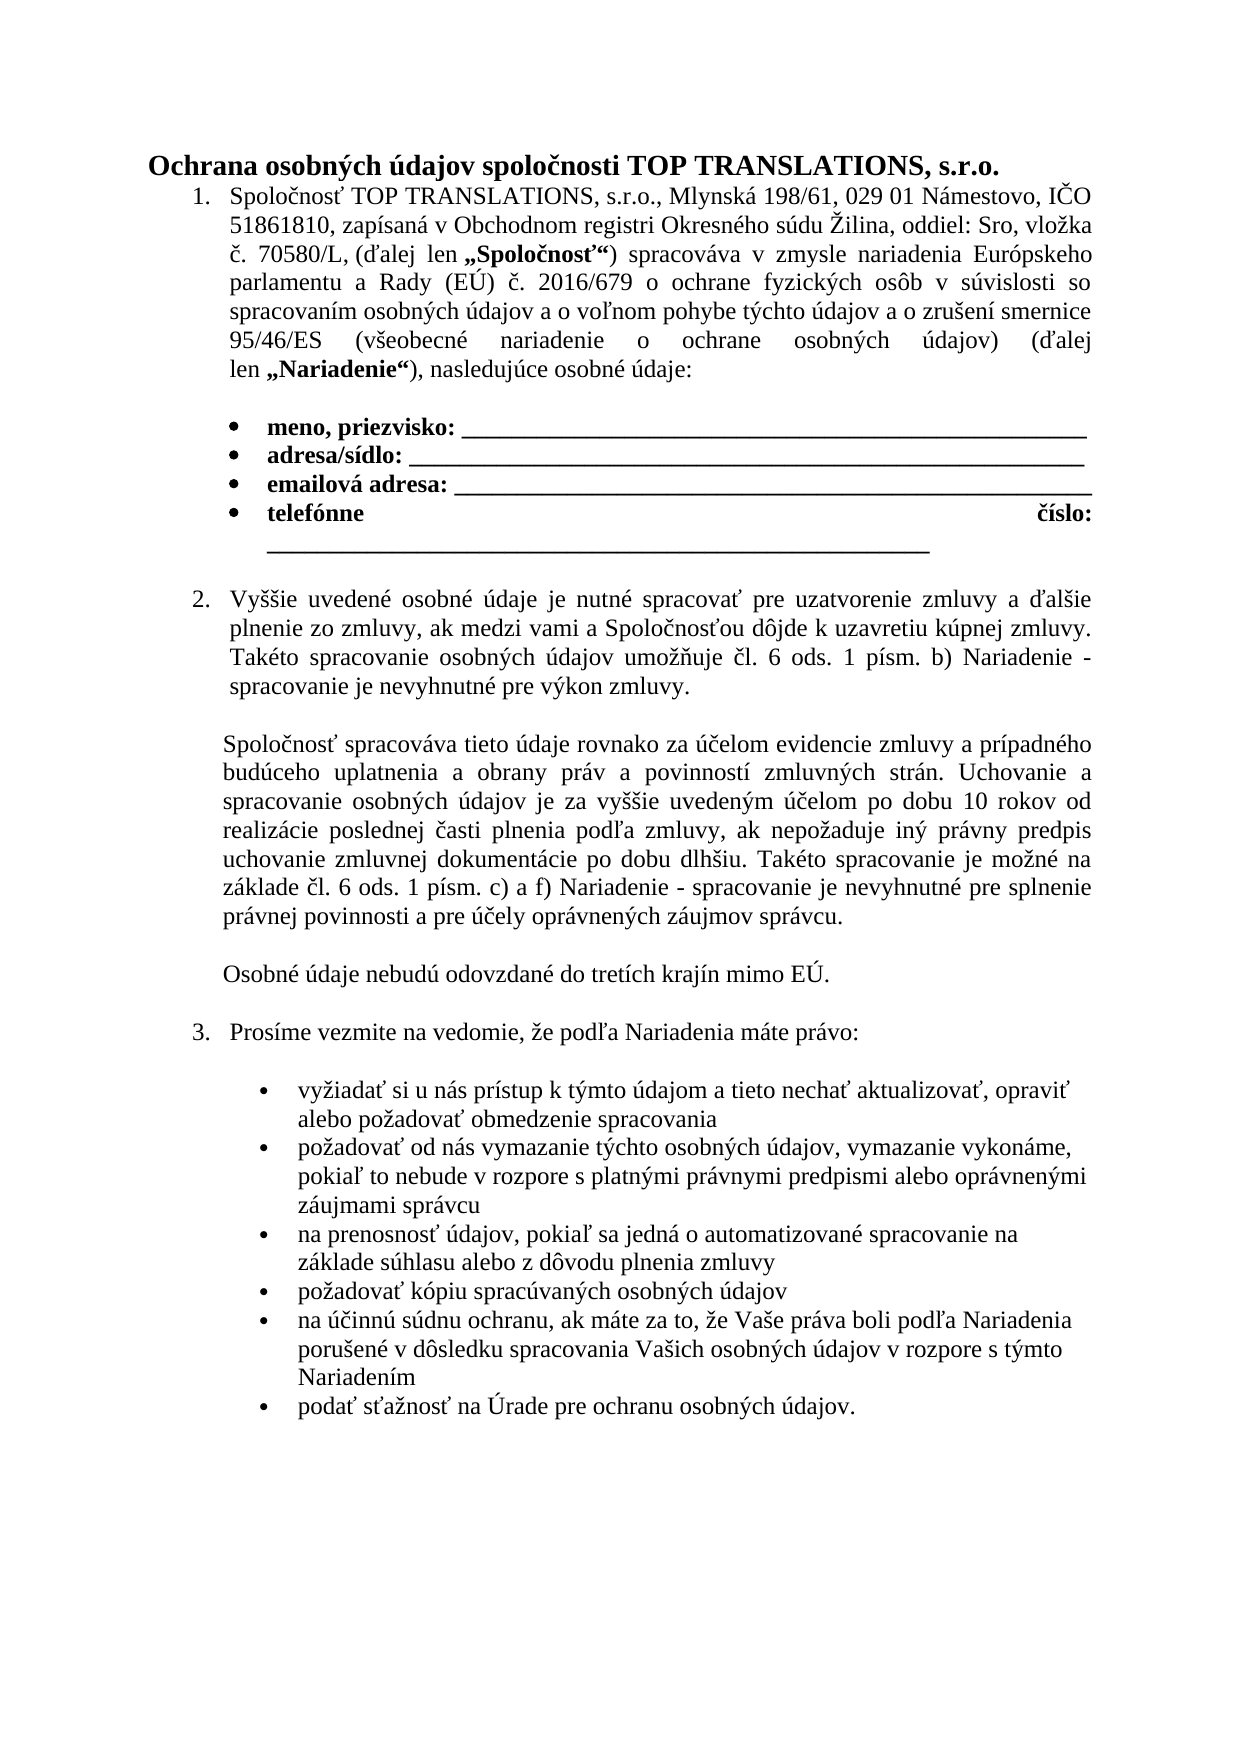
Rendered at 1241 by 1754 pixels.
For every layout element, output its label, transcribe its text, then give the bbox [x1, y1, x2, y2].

list adresa/sídlo: ______________________________________________________ [229, 440, 1093, 469]
text Osobné údaje nebudú odovzdané do tretích krajín mimo EÚ. [223, 959, 1093, 988]
list požadovať kópiu spracúvaných osobných údajov [260, 1276, 1093, 1305]
list Vyššie uvedené osobné údaje je nutné spracovať pre uzatvorenie zmluvy a ďalšie plnenie zo zmluvy, ak medzi vami a Spoločnosťou dôjde k uzavretiu kúpnej zmluvy. Takéto spracovanie osobných údajov umožňuje čl. 6 ods. 1 písm. b) Nariadenie - spracovanie je nevyhnutné pre výkon zmluvy. [192, 584, 1093, 699]
list vyžiadať si u nás prístup k týmto údajom a tieto nechať aktualizovať, opraviť alebo požadovať obmedzenie spracovania [260, 1075, 1093, 1132]
text Ochrana osobných údajov spoločnosti TOP TRANSLATIONS, s.r.o. [148, 148, 1093, 181]
list na prenosnosť údajov, pokiaľ sa jedná o automatizované spracovanie na základe súhlasu alebo z dôvodu plnenia zmluvy [260, 1219, 1093, 1276]
list podať sťažnosť na Úrade pre ochranu osobných údajov. [260, 1391, 1093, 1420]
list telefónne číslo: _____________________________________________________ [229, 498, 1093, 555]
list na účinnú súdnu ochranu, ak máte za to, že Vaše práva boli podľa Nariadenia porušené v dôsledku spracovania Vašich osobných údajov v rozpore s týmto Nariadením [260, 1305, 1093, 1391]
list požadovať od nás vymazanie týchto osobných údajov, vymazanie vykonáme, pokiaľ to nebude v rozpore s platnými právnymi predpismi alebo oprávnenými záujmami správcu [260, 1132, 1093, 1219]
list emailová adresa: ___________________________________________________ [229, 469, 1093, 498]
list meno, priezvisko: __________________________________________________ [229, 412, 1093, 440]
text Spoločnosť spracováva tieto údaje rovnako za účelom evidencie zmluvy a prípadného budúceho uplatnenia a obrany práv a povinností zmluvných strán. Uchovanie a spracovanie osobných údajov je za vyššie uvedeným účelom po dobu 10 rokov od realizácie poslednej časti plnenia podľa zmluvy, ak nepožaduje iný právny predpis uchovanie zmluvnej dokumentácie po dobu dlhšiu. Takéto spracovanie je možné na základe čl. 6 ods. 1 písm. c) a f) Nariadenie - spracovanie je nevyhnutné pre splnenie právnej povinnosti a pre účely oprávnených záujmov správcu. [223, 729, 1093, 930]
list Spoločnosť TOP TRANSLATIONS, s.r.o., Mlynská 198/61, 029 01 Námestovo, IČO 51861810, zapísaná v Obchodnom registri Okresného súdu Žilina, oddiel: Sro, vložka č. 70580/L, (ďalej len „Spoločnosť“) spracováva v zmysle nariadenia Európskeho parlamentu a Rady (EÚ) č. 2016/679 o ochrane fyzických osôb v súvislosti so spracovaním osobných údajov a o voľnom pohybe týchto údajov a o zrušení smernice 95/46/ES (všeobecné nariadenie o ochrane osobných údajov) (ďalej len „Nariadenie“), nasledujúce osobné údaje: [192, 181, 1093, 382]
list Prosíme vezmite na vedomie, že podľa Nariadenia máte právo: [192, 1017, 1093, 1046]
